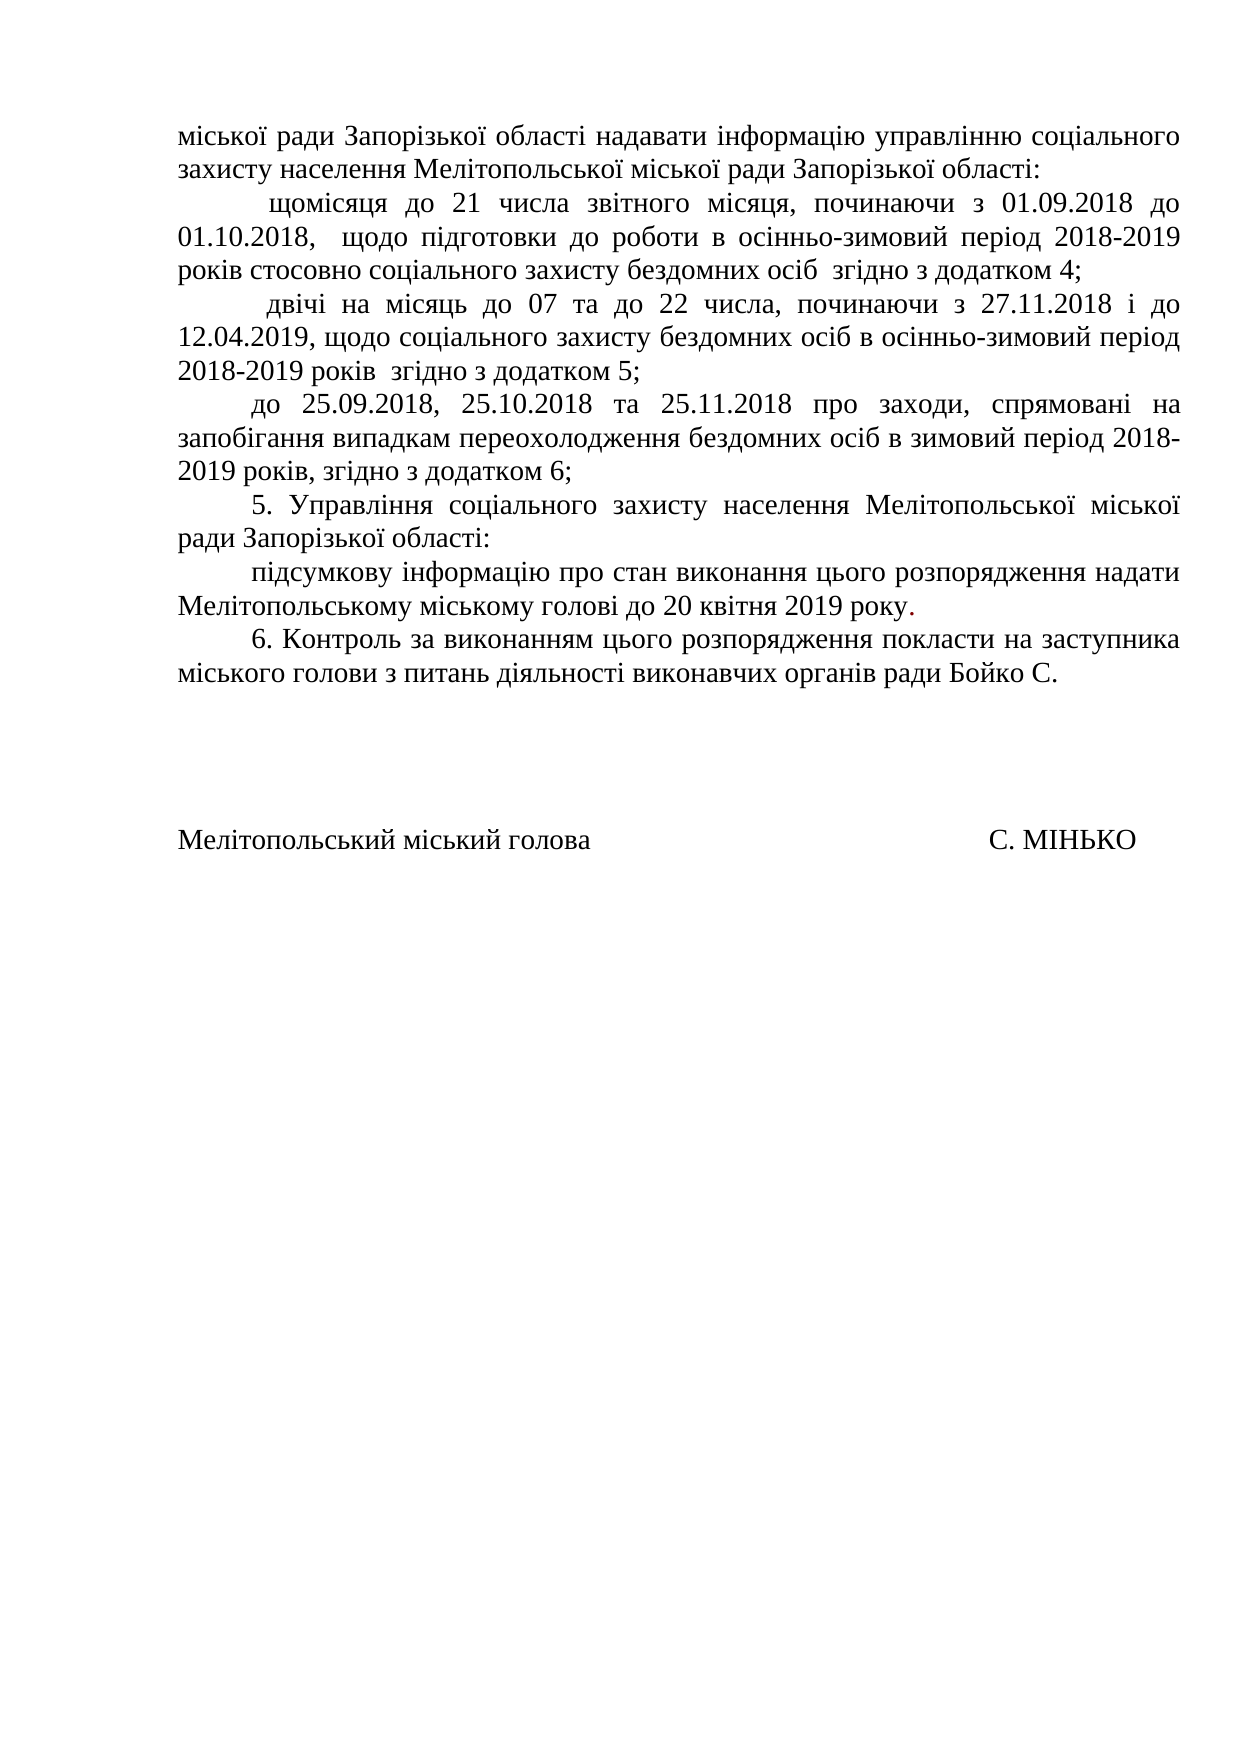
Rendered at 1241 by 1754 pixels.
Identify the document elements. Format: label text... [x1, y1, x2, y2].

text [177, 118, 1181, 185]
text до 25.09.2018, 25.10.2018 та 25.11.2018 про заходи, спрямовані на запобігання випадкам переохолодження бездомних осіб в зимовий період 2018-2019 років, згідно з додатком 6; [177, 386, 1181, 487]
text підсумкову інформацію про стан виконання цього розпорядження надати Мелітопольському міському голові до 20 квітня 2019 року. [177, 554, 1181, 621]
text Мелітопольський міський голова С. МІНЬКО [177, 822, 1181, 856]
text щомісяця до 21 числа звітного місяця, починаючи з 01.09.2018 до 01.10.2018, щодо підготовки до роботи в осінньо-зимовий період 2018-2019 років стосовно соціального захисту бездомних осіб згідно з додатком 4; [177, 185, 1181, 286]
text двічі на місяць до 07 та до 22 числа, починаючи з 27.11.2018 і до 12.04.2019, щодо соціального захисту бездомних осіб в осінньо-зимовий період 2018-2019 років згідно з додатком 5; [177, 286, 1181, 386]
text 5. Управління соціального захисту населення Мелітопольської міської ради Запорізької області: [177, 487, 1181, 554]
text 6. Контроль за виконанням цього розпорядження покласти на заступника міського голови з питань діяльності виконавчих органів ради Бойко С. [177, 621, 1181, 688]
